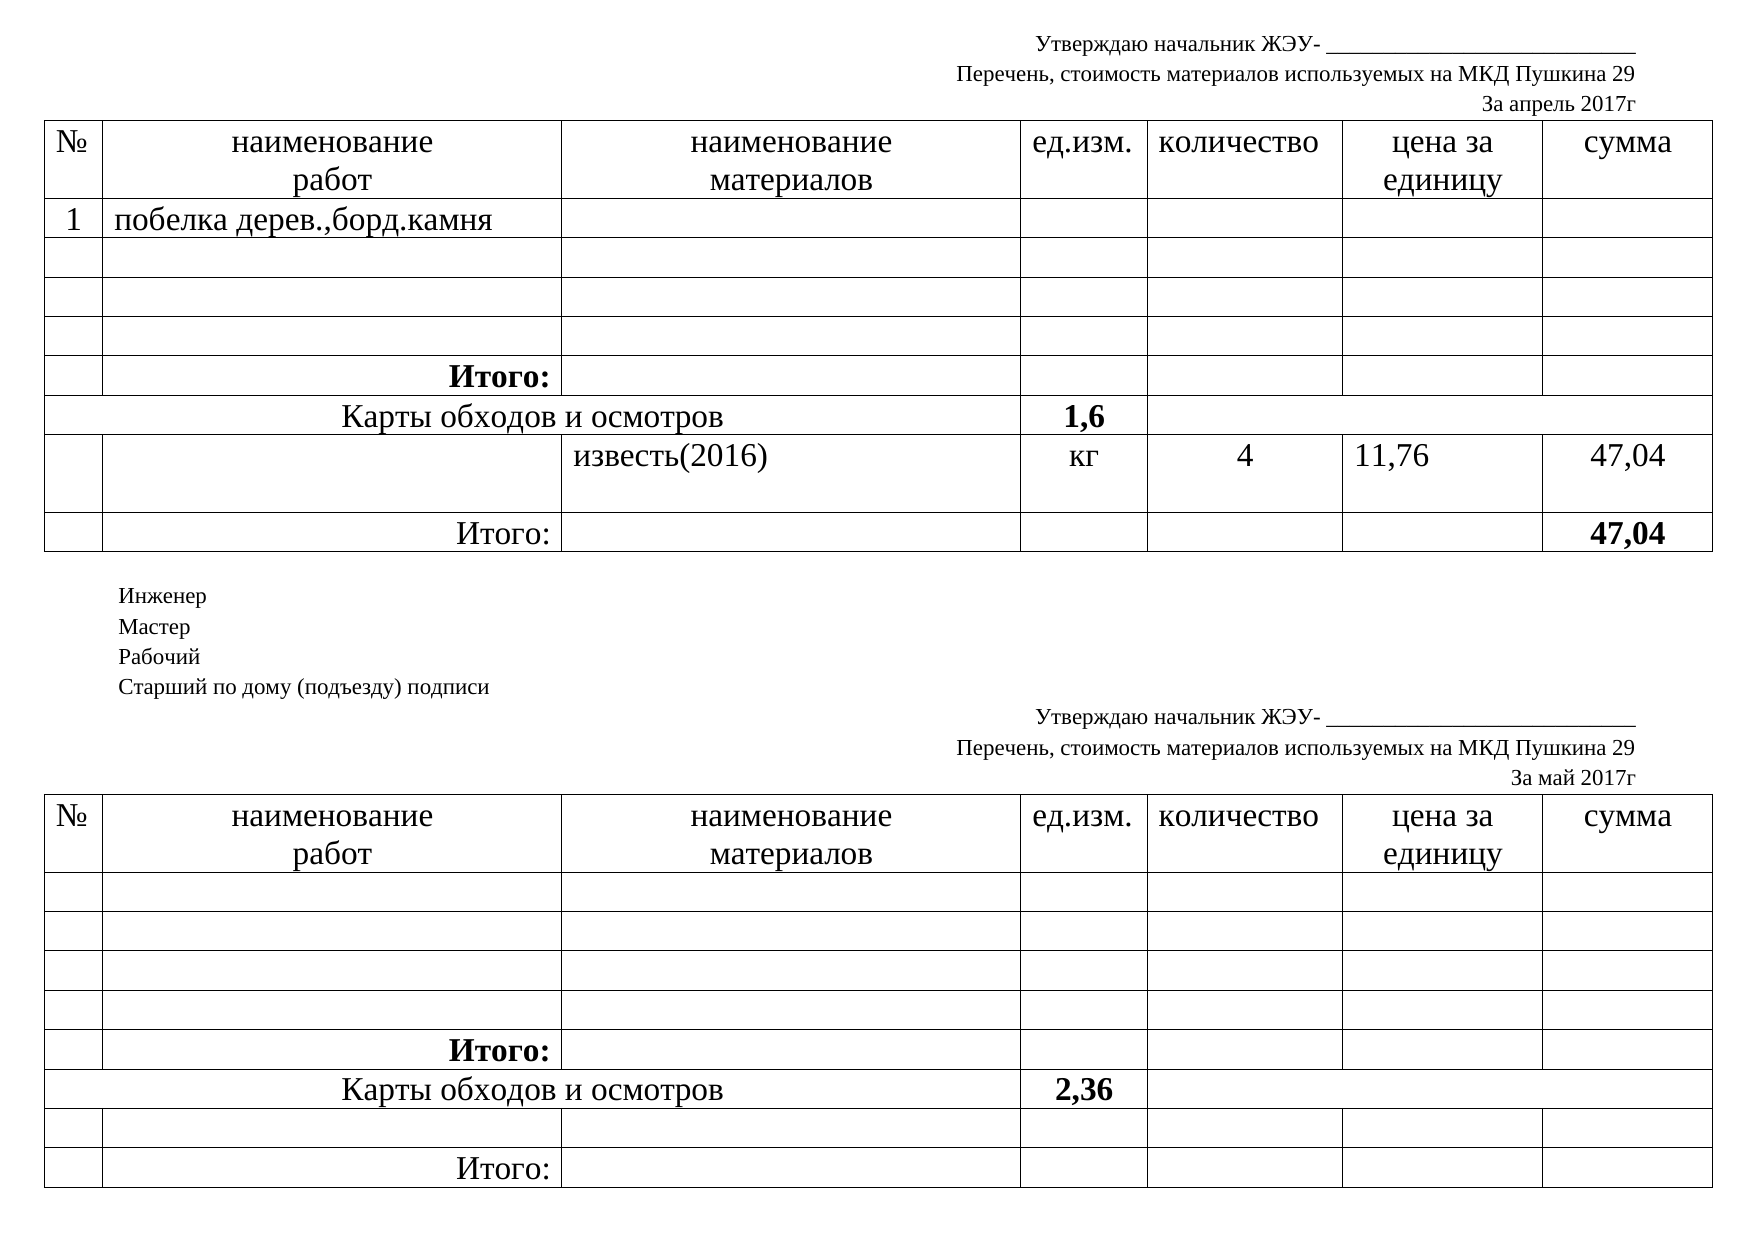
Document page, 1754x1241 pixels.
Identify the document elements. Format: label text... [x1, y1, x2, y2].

table_cell [1543, 951, 1712, 990]
table_cell [1343, 873, 1542, 911]
text Мастер [118, 613, 1636, 639]
table_cell Итого: [103, 513, 561, 551]
table_cell [562, 356, 1020, 395]
text Утверждаю начальник ЖЭУ- ___________________________ [118, 703, 1636, 730]
table_cell побелка дерев.,борд.камня [103, 199, 561, 237]
table_cell [1543, 991, 1712, 1029]
table_cell [1021, 199, 1147, 237]
table_cell [45, 1109, 102, 1147]
table_cell [1543, 238, 1712, 277]
table_cell [1343, 513, 1542, 551]
table_cell [1543, 356, 1712, 395]
table_cell [45, 1030, 102, 1068]
table_cell [1543, 317, 1712, 355]
table_header сумма [1543, 121, 1712, 198]
table_header наименование материалов [562, 795, 1020, 872]
table_cell [1148, 912, 1342, 950]
table_cell [1543, 278, 1712, 316]
table_cell [1148, 873, 1342, 911]
table_header № [45, 795, 102, 872]
table_cell 1,6 [1021, 396, 1147, 434]
table_cell [45, 873, 102, 911]
table_cell [1148, 513, 1342, 551]
table_cell Итого: [103, 1148, 561, 1187]
table_cell [45, 238, 102, 277]
table_cell [562, 238, 1020, 277]
table_cell [1021, 951, 1147, 990]
table_cell [1021, 873, 1147, 911]
table_cell 1 [45, 199, 102, 237]
table_cell [103, 1109, 561, 1147]
table_cell [1543, 1109, 1712, 1147]
table_header наименование работ [103, 795, 561, 872]
table_cell [45, 317, 102, 355]
text Инженер [118, 582, 1636, 609]
table_cell [562, 1148, 1020, 1187]
table_cell [1343, 991, 1542, 1029]
table_cell [1543, 912, 1712, 950]
table_cell [1343, 278, 1542, 316]
table_cell [45, 278, 102, 316]
table_header сумма [1543, 795, 1712, 872]
table_cell [1148, 1070, 1712, 1108]
table_cell известь(2016) [562, 435, 1020, 512]
table_header количество [1148, 795, 1342, 872]
table_cell [1543, 873, 1712, 911]
text Старший по дому (подъезду) подписи [118, 673, 1636, 699]
table_cell [1343, 912, 1542, 950]
table_cell [1343, 1148, 1542, 1187]
table_cell 47,04 [1543, 513, 1712, 551]
table_cell [1021, 317, 1147, 355]
table_cell Итого: [103, 356, 561, 395]
table_cell [562, 278, 1020, 316]
table_cell [1148, 278, 1342, 316]
table_cell [1021, 356, 1147, 395]
table_cell [103, 991, 561, 1029]
table_header цена за единицу [1343, 121, 1542, 198]
table_cell [103, 951, 561, 990]
table_header наименование материалов [562, 121, 1020, 198]
text Перечень, стоимость материалов используемых на МКД Пушкина 29 За май 2017г [118, 733, 1636, 790]
table_cell Карты обходов и осмотров [45, 396, 1020, 434]
table_cell [103, 238, 561, 277]
table_cell [1343, 238, 1542, 277]
table_cell кг [1021, 435, 1147, 512]
table_cell [1543, 1148, 1712, 1187]
table_cell [1343, 356, 1542, 395]
table_header количество [1148, 121, 1342, 198]
table_cell Карты обходов и осмотров [45, 1070, 1020, 1108]
table_cell [1021, 912, 1147, 950]
table_cell [1343, 1030, 1542, 1068]
table_cell [103, 435, 561, 512]
table_cell [45, 951, 102, 990]
table_cell Итого: [103, 1030, 561, 1068]
table_cell [1148, 951, 1342, 990]
table_cell [45, 513, 102, 551]
table_cell [1148, 238, 1342, 277]
table_cell [562, 873, 1020, 911]
table_cell [1543, 199, 1712, 237]
table_cell [1021, 238, 1147, 277]
table_cell [562, 1109, 1020, 1147]
table_cell [45, 912, 102, 950]
table_cell [562, 951, 1020, 990]
table_cell [1343, 1109, 1542, 1147]
table_cell [45, 435, 102, 512]
table_cell [1021, 1109, 1147, 1147]
table_cell [1021, 1030, 1147, 1068]
table_cell [1343, 199, 1542, 237]
text Рабочий [118, 643, 1636, 669]
table_cell [562, 1030, 1020, 1068]
table_cell [1148, 396, 1712, 434]
table_cell 47,04 [1543, 435, 1712, 512]
table_header цена за единицу [1343, 795, 1542, 872]
table_cell [562, 912, 1020, 950]
table_cell [1021, 1148, 1147, 1187]
table_cell [1021, 991, 1147, 1029]
table_cell [562, 317, 1020, 355]
table_header ед.изм. [1021, 795, 1147, 872]
text Утверждаю начальник ЖЭУ- ___________________________ [118, 29, 1636, 56]
table_cell [103, 317, 561, 355]
table_cell [562, 991, 1020, 1029]
table_cell [1148, 356, 1342, 395]
table_cell [45, 1148, 102, 1187]
table_cell [1543, 1030, 1712, 1068]
table_cell [1021, 278, 1147, 316]
table_cell [1343, 317, 1542, 355]
text Перечень, стоимость материалов используемых на МКД Пушкина 29 За апрель 2017г [118, 60, 1636, 116]
table_header наименование работ [103, 121, 561, 198]
table_cell 4 [1148, 435, 1342, 512]
table_cell [1148, 1109, 1342, 1147]
table_cell 2,36 [1021, 1070, 1147, 1108]
table_cell [1343, 951, 1542, 990]
table_cell [45, 356, 102, 395]
table_cell [1148, 1030, 1342, 1068]
table_cell [562, 513, 1020, 551]
table_cell [103, 278, 561, 316]
table_header ед.изм. [1021, 121, 1147, 198]
table_cell [1148, 317, 1342, 355]
table_cell [1148, 199, 1342, 237]
table_cell 11,76 [1343, 435, 1542, 512]
table_cell [103, 912, 561, 950]
table_cell [1148, 991, 1342, 1029]
table_header № [45, 121, 102, 198]
table_cell [1148, 1148, 1342, 1187]
table_cell [562, 199, 1020, 237]
table_cell [45, 991, 102, 1029]
table_cell [103, 873, 561, 911]
table_cell [1021, 513, 1147, 551]
